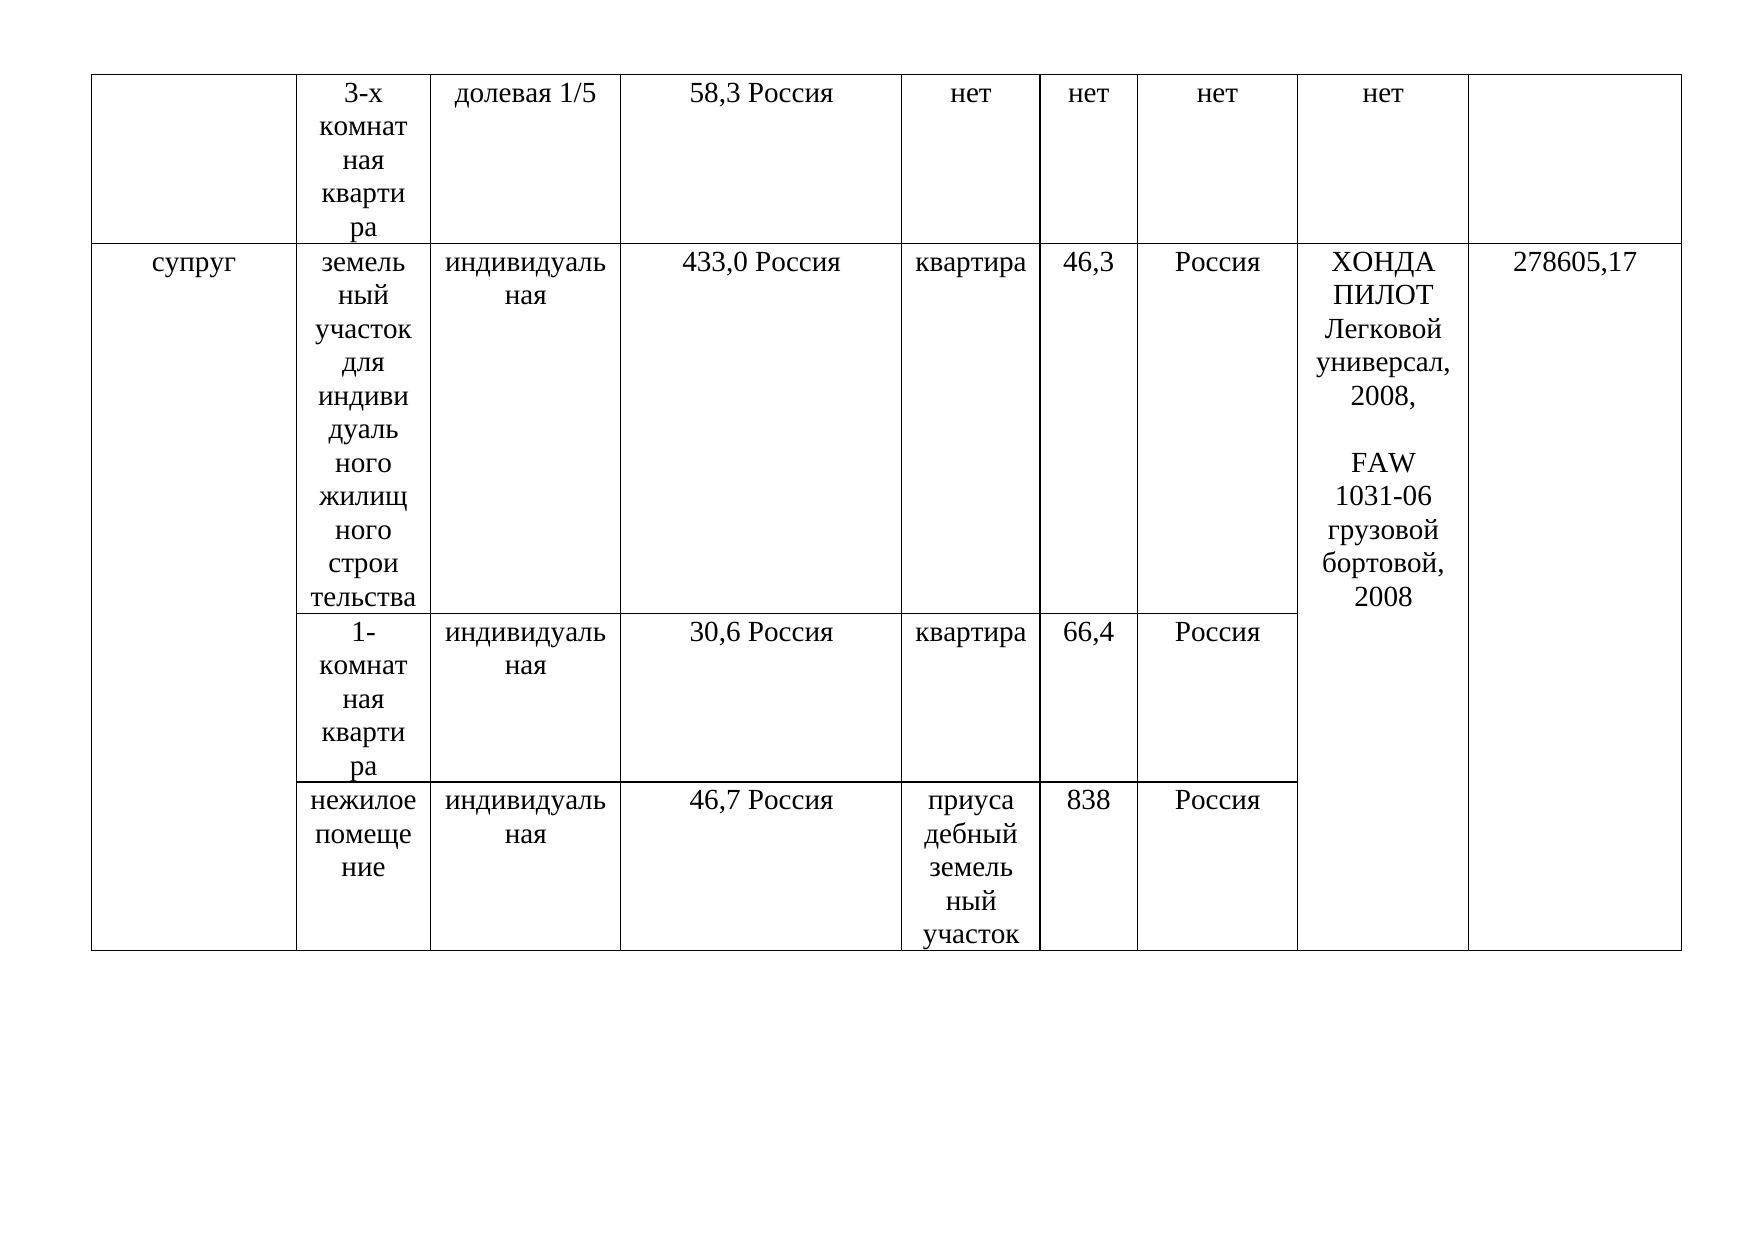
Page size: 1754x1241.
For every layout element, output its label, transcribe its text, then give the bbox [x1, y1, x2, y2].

table_cell приуса дебный земель ный участок [902, 783, 1039, 950]
table_cell земель ный участок для индиви дуаль ного жилищ ного строи тельства [297, 244, 430, 613]
table_cell ХОНДА ПИЛОТ Легковой универсал, 2008, FAW 1031-06 грузовой бортовой, 2008 [1298, 244, 1468, 950]
table_cell Россия [1138, 244, 1297, 613]
table_cell нет [1138, 75, 1297, 243]
table_cell нежилое помещение [297, 783, 430, 950]
table_cell 3-х комнат ная кварти ра [297, 75, 430, 243]
table_cell нет [902, 75, 1039, 243]
table_cell 46,3 [1041, 244, 1137, 613]
table_cell 30,6 Россия [621, 614, 901, 781]
table_cell индивидуальная [431, 783, 620, 950]
table_cell 838 [1041, 783, 1137, 950]
table_cell Россия [1138, 614, 1297, 781]
table_cell 433,0 Россия [621, 244, 901, 613]
table_cell квартира [902, 244, 1039, 613]
table_cell квартира [902, 614, 1039, 781]
table_cell 58,3 Россия [621, 75, 901, 243]
table_cell 46,7 Россия [621, 783, 901, 950]
table_cell 66,4 [1041, 614, 1137, 781]
table_cell нет [1298, 75, 1468, 243]
table_cell индивидуальная [431, 244, 620, 613]
table_cell нет [1041, 75, 1137, 243]
table_cell 278605,17 [1469, 244, 1681, 950]
table_cell супруг [92, 244, 296, 950]
table_cell долевая 1/5 [431, 75, 620, 243]
table_cell 1-комнат ная кварти ра [297, 614, 430, 781]
table_cell Россия [1138, 783, 1297, 950]
table_cell индивидуальная [431, 614, 620, 781]
